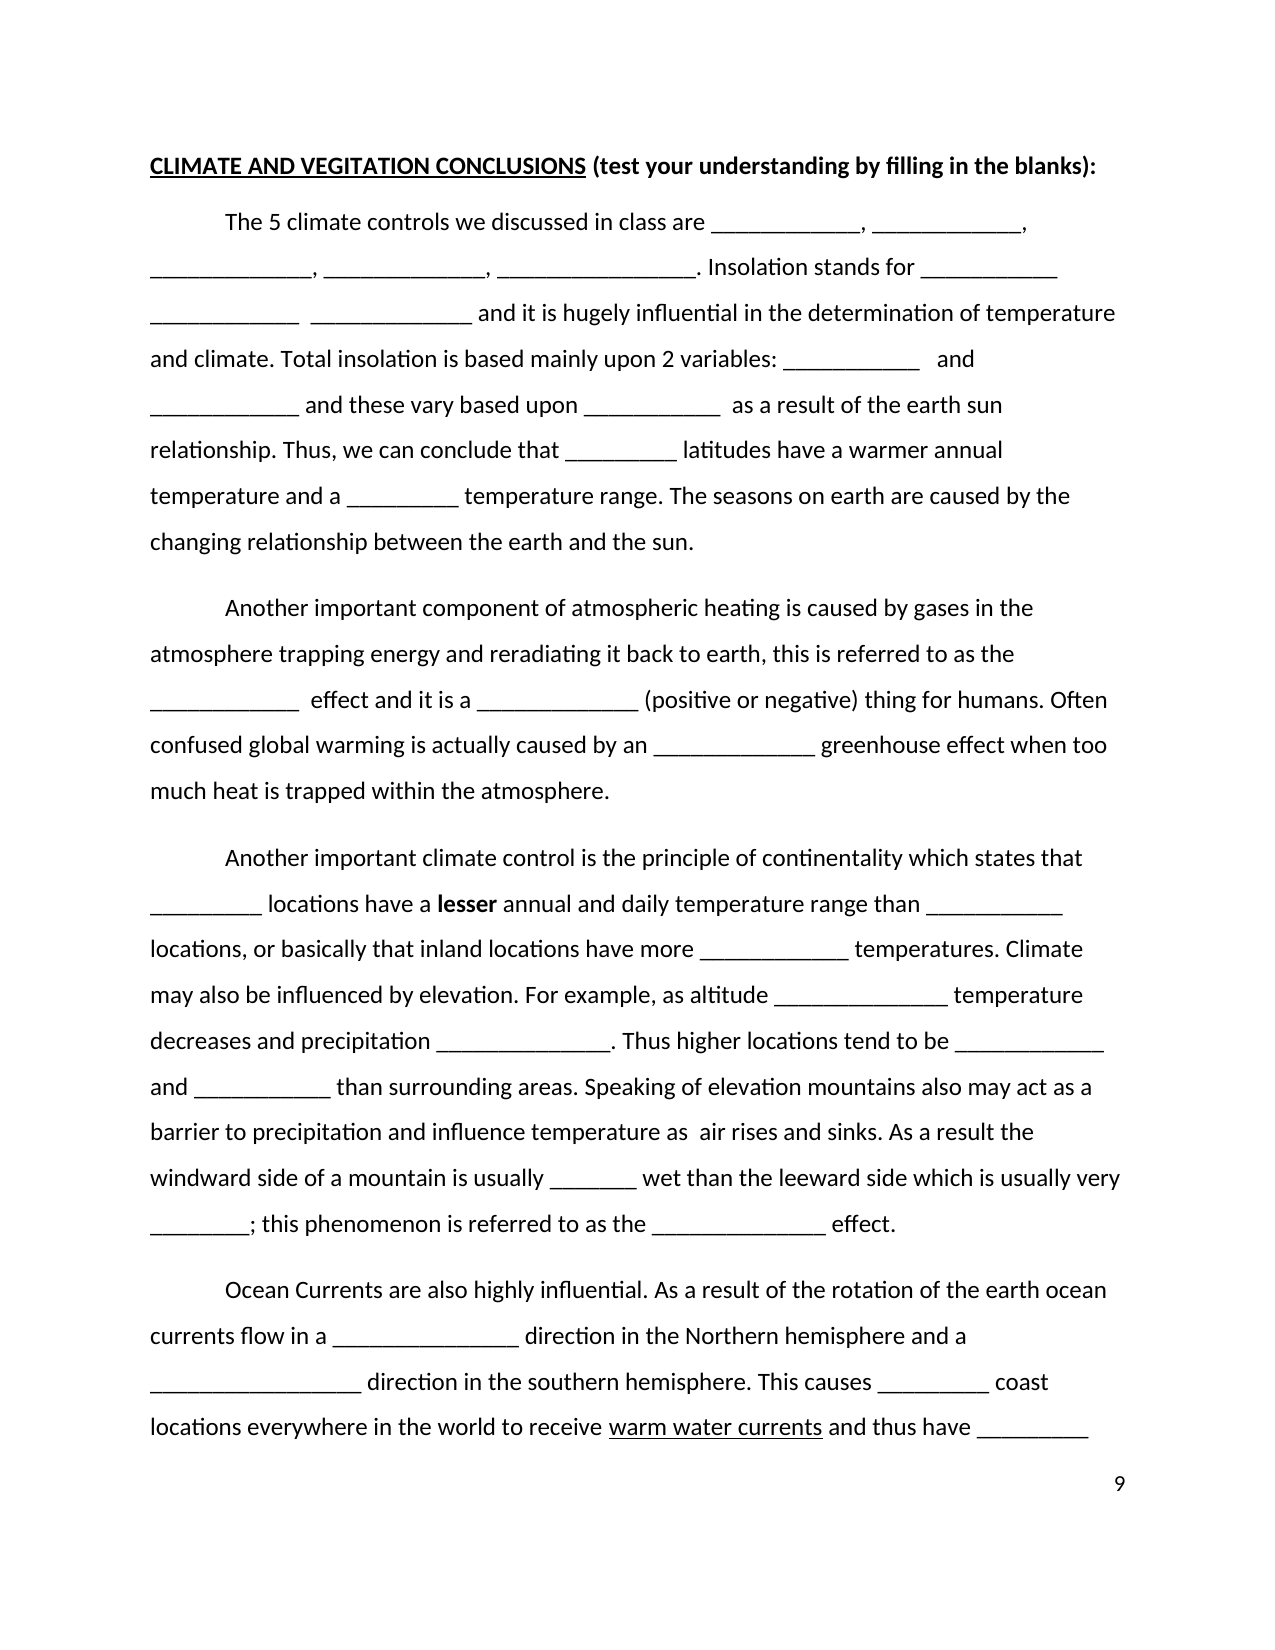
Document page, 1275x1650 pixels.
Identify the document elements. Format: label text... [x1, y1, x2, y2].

text Another important component of atmospheric heating is caused by gases in the atmosphere trapping energy and reradiating it back to earth, this is referred to as the ____________ effect and it is a _____________ (positive or negative) thing for humans. Often confused global warming is actually caused by an _____________ greenhouse effect when too much heat is trapped within the atmosphere. [150, 592, 1125, 806]
text Another important climate control is the principle of continentality which states that _________ locations have a lesser annual and daily temperature range than ___________ locations, or basically that inland locations have more ____________ temperatures. Climate may also be influenced by elevation. For example, as altitude ______________ temperature decreases and precipitation ______________. Thus higher locations tend to be ____________ and ___________ than surrounding areas. Speaking of elevation mountains also may act as a barrier to precipitation and influence temperature as air rises and sinks. As a result the windward side of a mountain is usually _______ wet than the leeward side which is usually very ________; this phenomenon is referred to as the ______________ effect. [150, 842, 1125, 1238]
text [150, 1274, 1125, 1442]
text The 5 climate controls we discussed in class are ____________, ____________, _____________, _____________, ________________. Insolation stands for ___________ ____________ _____________ and it is hugely influential in the determination of temperature and climate. Total insolation is based mainly upon 2 variables: ___________ and ____________ and these vary based upon ___________ as a result of the earth sun relationship. Thus, we can conclude that _________ latitudes have a warmer annual temperature and a _________ temperature range. The seasons on earth are caused by the changing relationship between the earth and the sun. [150, 206, 1125, 556]
text CLIMATE AND VEGITATION CONCLUSIONS (test your understanding by filling in the blanks): [150, 150, 1125, 181]
